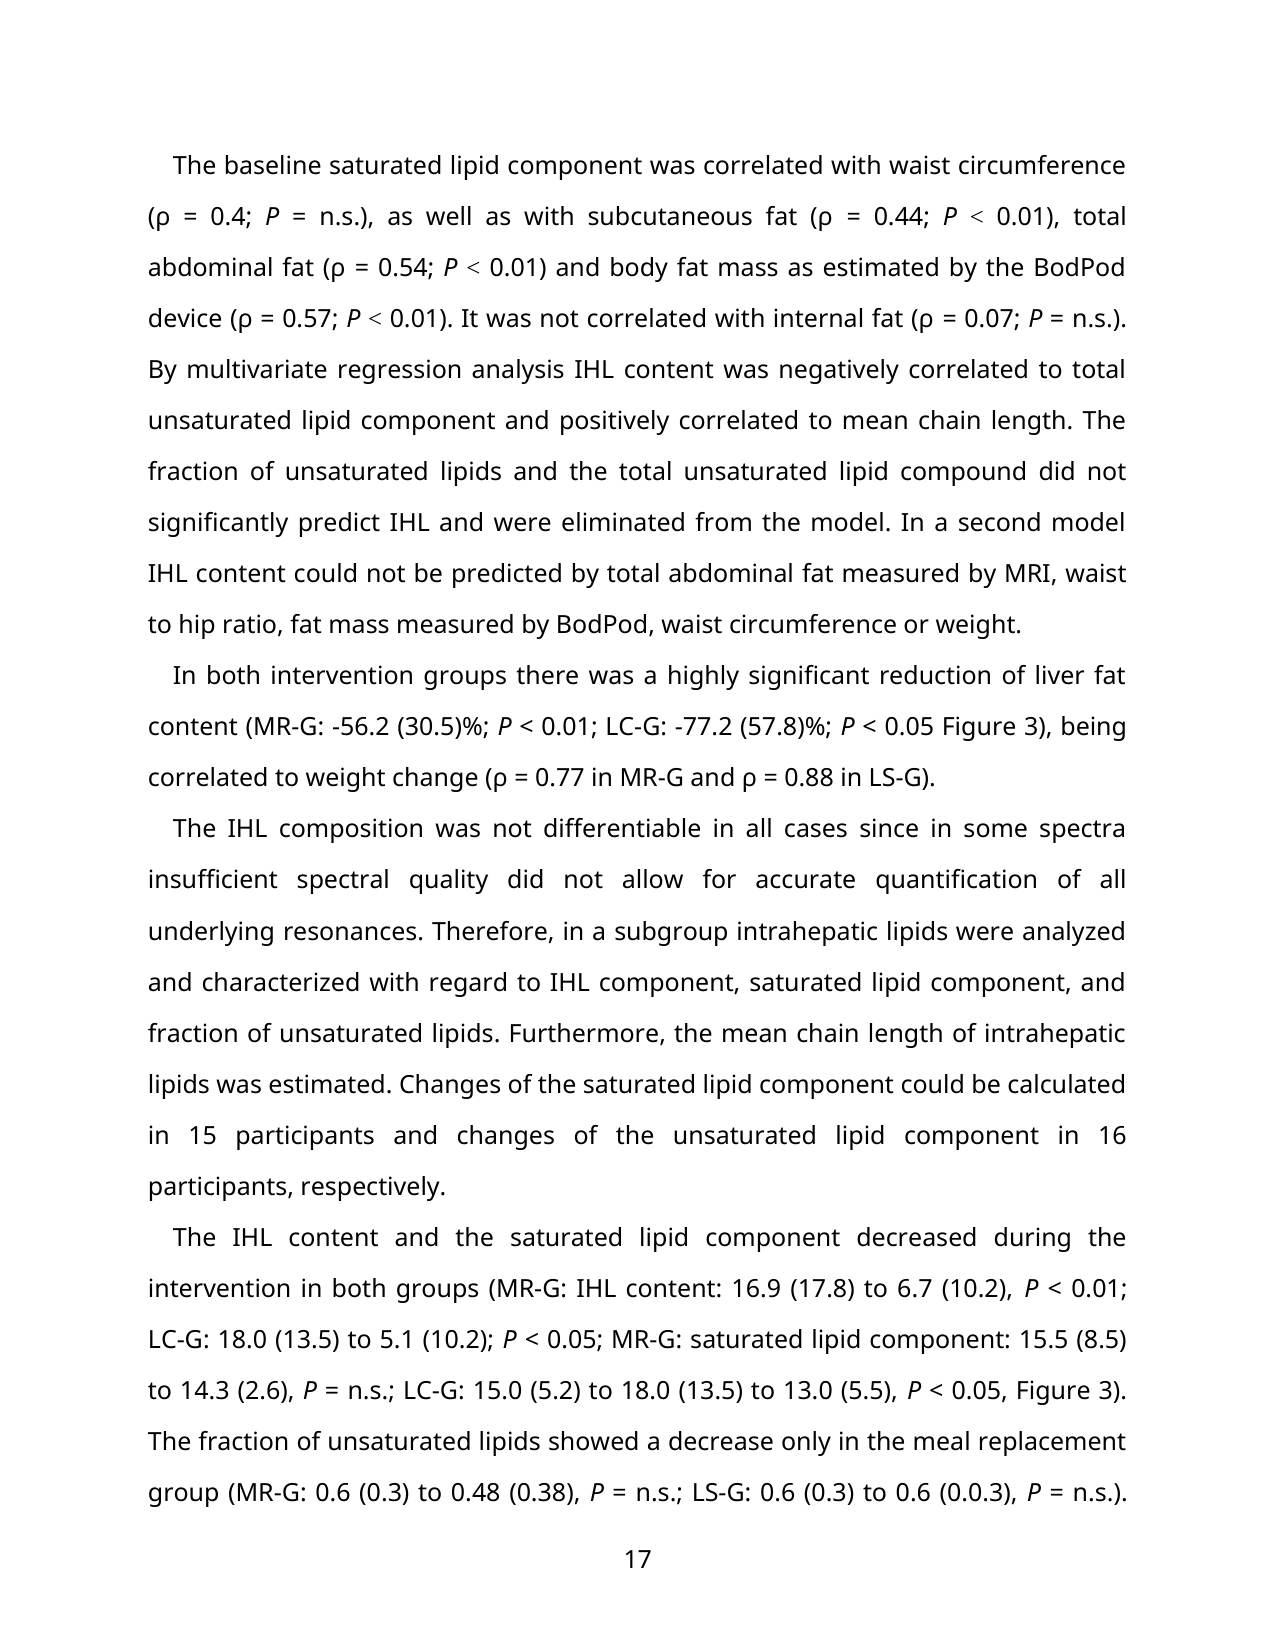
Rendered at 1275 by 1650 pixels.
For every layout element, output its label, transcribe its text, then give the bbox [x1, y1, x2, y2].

text In both intervention groups there was a highly significant reduction of liver fat content (MR-G: -56.2 (30.5)%; p < 0.01; LC-G: -77.2 (57.8)%; p < 0.05 Figure 3), being correlated to weight change (ρ = 0.77 in MR-G and ρ = 0.88 in LS-G). [148, 658, 1127, 794]
text The baseline saturated lipid component was correlated with waist circumference (ρ = 0.4; p = n.s.), as well as with subcutaneous fat (ρ = 0.44; p ˂ 0.01), total abdominal fat (ρ = 0.54; p ˂ 0.01) and body fat mass as estimated by the BodPod device (ρ = 0.57; p ˂ 0.01). It was not correlated with internal fat (ρ = 0.07; p = n.s.). By multivariate regression analysis IHL content was negatively correlated to total unsaturated lipid component and positively correlated to mean chain length. The fraction of unsaturated lipids and the total unsaturated lipid compound did not significantly predict IHL and were eliminated from the model. In a second model IHL content could not be predicted by total abdominal fat measured by MRI, waist to hip ratio, fat mass measured by BodPod, waist circumference or weight. [148, 148, 1127, 641]
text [148, 1219, 1127, 1509]
text The IHL composition was not differentiable in all cases since in some spectra insufficient spectral quality did not allow for accurate quantification of all underlying resonances. Therefore, in a subgroup intrahepatic lipids were analyzed and characterized with regard to IHL component, saturated lipid component, and fraction of unsaturated lipids. Furthermore, the mean chain length of intrahepatic lipids was estimated. Changes of the saturated lipid component could be calculated in 15 participants and changes of the unsaturated lipid component in 16 participants, respectively. [148, 811, 1127, 1202]
